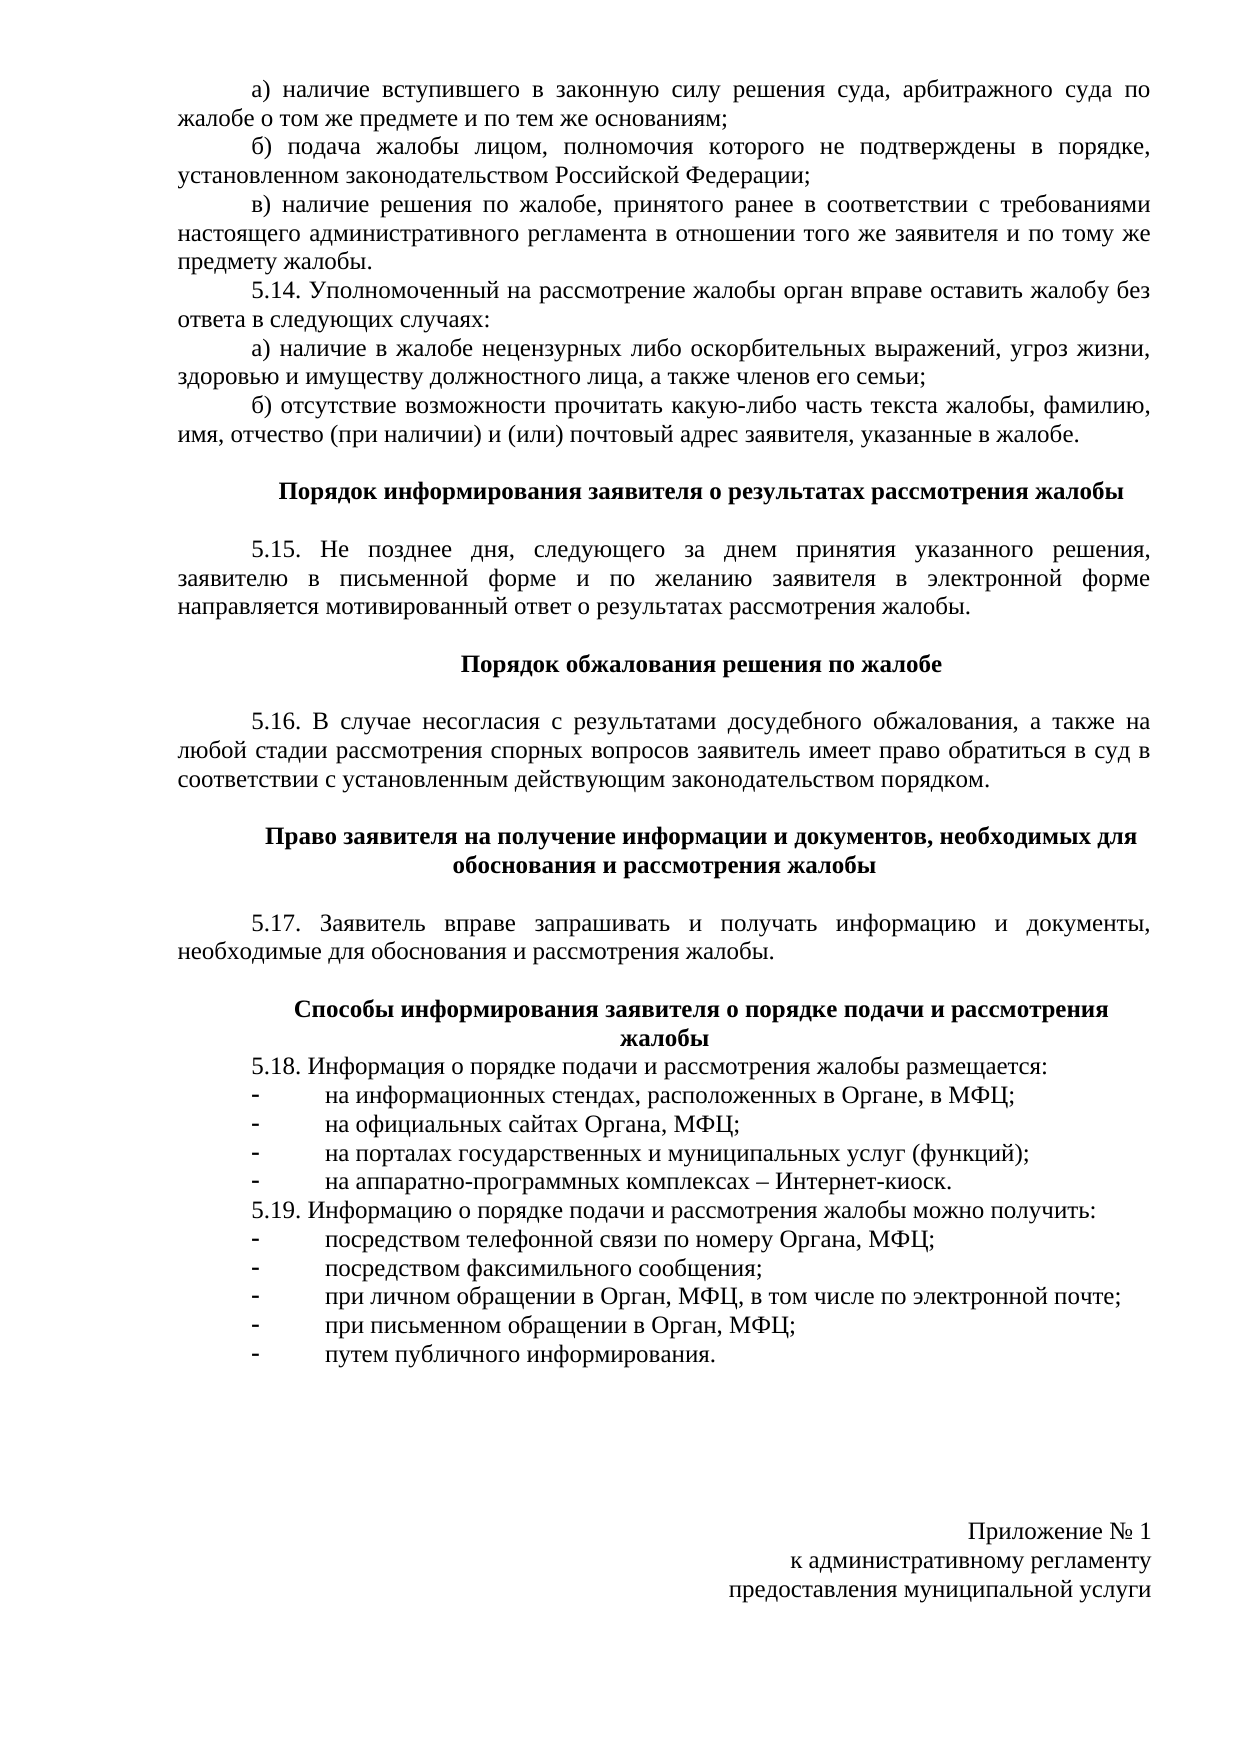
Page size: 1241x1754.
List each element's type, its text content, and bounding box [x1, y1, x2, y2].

list на официальных сайтах Органа, МФЦ; [177, 1109, 1152, 1138]
list посредством телефонной связи по номеру Органа, МФЦ; [177, 1224, 1152, 1253]
text Порядок обжалования решения по жалобе [177, 649, 1152, 678]
text 5.17. Заявитель вправе запрашивать и получать информацию и документы, необходимые для обоснования и рассмотрения жалобы. [177, 908, 1152, 965]
text а) наличие в жалобе нецензурных либо оскорбительных выражений, угроз жизни, здоровью и имуществу должностного лица, а также членов его семьи; [177, 333, 1152, 390]
text 5.14. Уполномоченный на рассмотрение жалобы орган вправе оставить жалобу без ответа в следующих случаях: [177, 275, 1152, 333]
text 5.18. Информация о порядке подачи и рассмотрения жалобы размещается: [177, 1051, 1152, 1080]
text к административному регламенту [177, 1545, 1152, 1574]
list на аппаратно-программных комплексах – Интернет-киоск. [177, 1166, 1152, 1195]
text а) наличие вступившего в законную силу решения суда, арбитражного суда по жалобе о том же предмете и по тем же основаниям; [177, 74, 1152, 131]
text предоставления муниципальной услуги [177, 1574, 1152, 1602]
text в) наличие решения по жалобе, принятого ранее в соответствии с требованиями настоящего административного регламента в отношении того же заявителя и по тому же предмету жалобы. [177, 189, 1152, 275]
text Право заявителя на получение информации и документов, необходимых для обоснования и рассмотрения жалобы [177, 821, 1152, 879]
list на порталах государственных и муниципальных услуг (функций); [177, 1138, 1152, 1166]
list на информационных стендах, расположенных в Органе, в МФЦ; [177, 1080, 1152, 1109]
text Приложение № 1 [177, 1516, 1152, 1545]
list при письменном обращении в Орган, МФЦ; [177, 1310, 1152, 1339]
text Порядок информирования заявителя о результатах рассмотрения жалобы [177, 476, 1152, 505]
text б) отсутствие возможности прочитать какую-либо часть текста жалобы, фамилию, имя, отчество (при наличии) и (или) почтовый адрес заявителя, указанные в жалобе. [177, 390, 1152, 448]
text 5.16. В случае несогласия с результатами досудебного обжалования, а также на любой стадии рассмотрения спорных вопросов заявитель имеет право обратиться в суд в соответствии с установленным действующим законодательством порядком. [177, 706, 1152, 793]
text 5.15. Не позднее дня, следующего за днем принятия указанного решения, заявителю в письменной форме и по желанию заявителя в электронной форме направляется мотивированный ответ о результатах рассмотрения жалобы. [177, 534, 1152, 620]
text Способы информирования заявителя о порядке подачи и рассмотрения жалобы [177, 994, 1152, 1051]
list посредством факсимильного сообщения; [177, 1253, 1152, 1281]
list путем публичного информирования. [177, 1339, 1152, 1368]
text б) подача жалобы лицом, полномочия которого не подтверждены в порядке, установленном законодательством Российской Федерации; [177, 131, 1152, 189]
list при личном обращении в Орган, МФЦ, в том числе по электронной почте; [177, 1281, 1152, 1310]
text 5.19. Информацию о порядке подачи и рассмотрения жалобы можно получить: [177, 1195, 1152, 1224]
